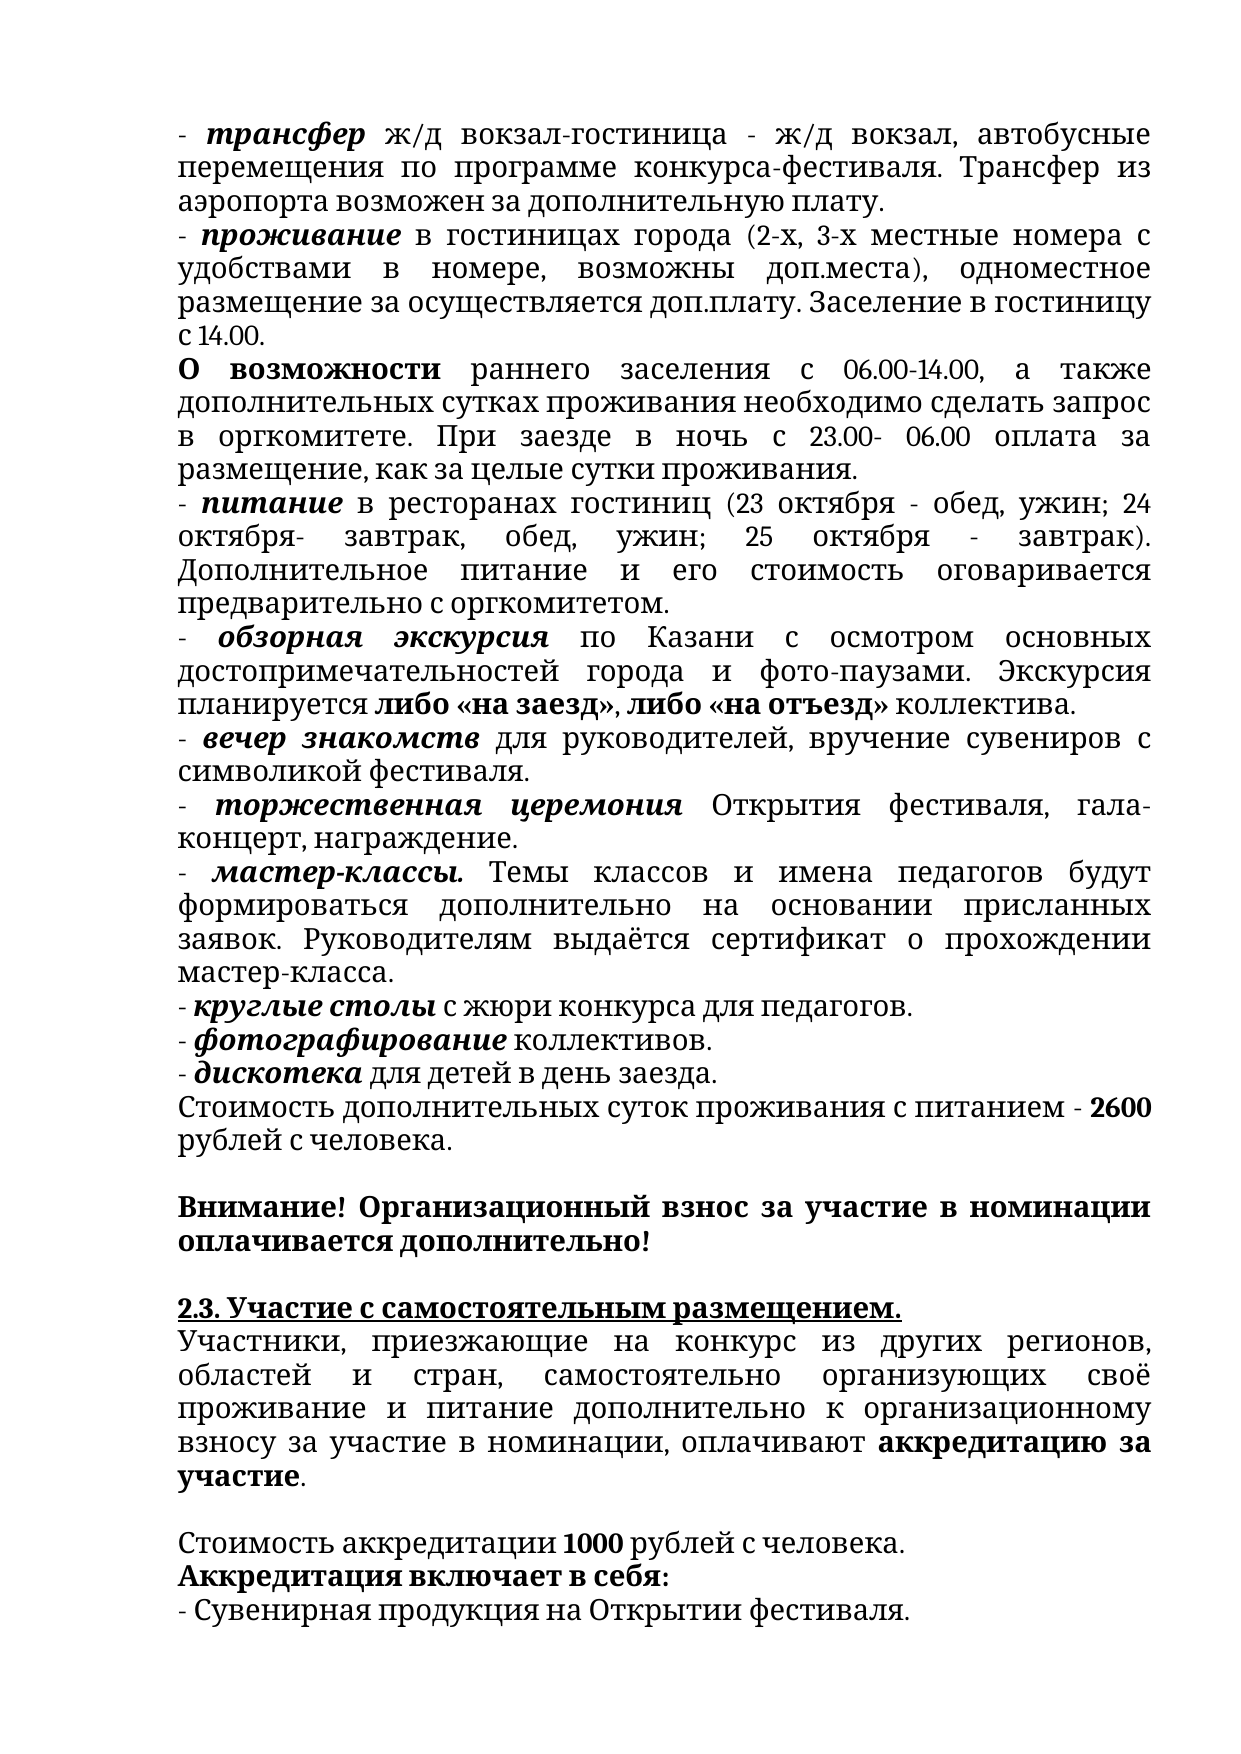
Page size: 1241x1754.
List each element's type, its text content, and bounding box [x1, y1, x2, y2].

text - фотографирование коллективов. [177, 1024, 1152, 1057]
text - круглые столы с жюри конкурса для педагогов. [177, 990, 1152, 1024]
text - вечер знакомств для руководителей, вручение сувениров с символикой фестиваля. [177, 722, 1152, 789]
text О возможности раннего заселения с 06.00-14.00, а также дополнительных сутках проживания необходимо сделать запрос в оргкомитете. При заезде в ночь с 23.00- 06.00 оплата за размещение, как за целые сутки проживания. [177, 353, 1152, 487]
text Стоимость дополнительных суток проживания с питанием - 2600 рублей с человека. [177, 1091, 1152, 1158]
text - питание в ресторанах гостиниц (23 октября - обед, ужин; 24 октября- завтрак, обед, ужин; 25 октября - завтрак). Дополнительное питание и его стоимость оговаривается предварительно с оргкомитетом. [177, 487, 1152, 621]
text - дискотека для детей в день заезда. [177, 1057, 1152, 1091]
text 2.3. Участие с самостоятельным размещением. [177, 1292, 1152, 1326]
text - Сувенирная продукция на Открытии фестиваля. [177, 1594, 1152, 1627]
text - торжественная церемония Открытия фестиваля, гала-концерт, награждение. [177, 789, 1152, 856]
text Стоимость аккредитации 1000 рублей с человека. [177, 1527, 1152, 1560]
text Участники, приезжающие на конкурс из других регионов, областей и стран, самостоятельно организующих своё проживание и питание дополнительно к организационному взносу за участие в номинации, оплачивают аккредитацию за участие. [177, 1326, 1152, 1493]
text Внимание! Организационный взнос за участие в номинации оплачивается дополнительно! [177, 1191, 1152, 1258]
text - обзорная экскурсия по Казани с осмотром основных достопримечательностей города и фото-паузами. Экскурсия планируется либо «на заезд», либо «на отъезд» коллектива. [177, 621, 1152, 722]
text - проживание в гостиницах города (2-х, 3-х местные номера с удобствами в номере, возможны доп.места), одноместное размещение за осуществляется доп.плату. Заселение в гостиницу с 14.00. [177, 219, 1152, 353]
text - трансфер ж/д вокзал-гостиница - ж/д вокзал, автобусные перемещения по программе конкурса-фестиваля. Трансфер из аэропорта возможен за дополнительную плату. [177, 118, 1152, 219]
text Аккредитация включает в себя: [177, 1560, 1152, 1594]
text - мастер-классы. Темы классов и имена педагогов будут формироваться дополнительно на основании присланных заявок. Руководителям выдаётся сертификат о прохождении мастер-класса. [177, 856, 1152, 990]
